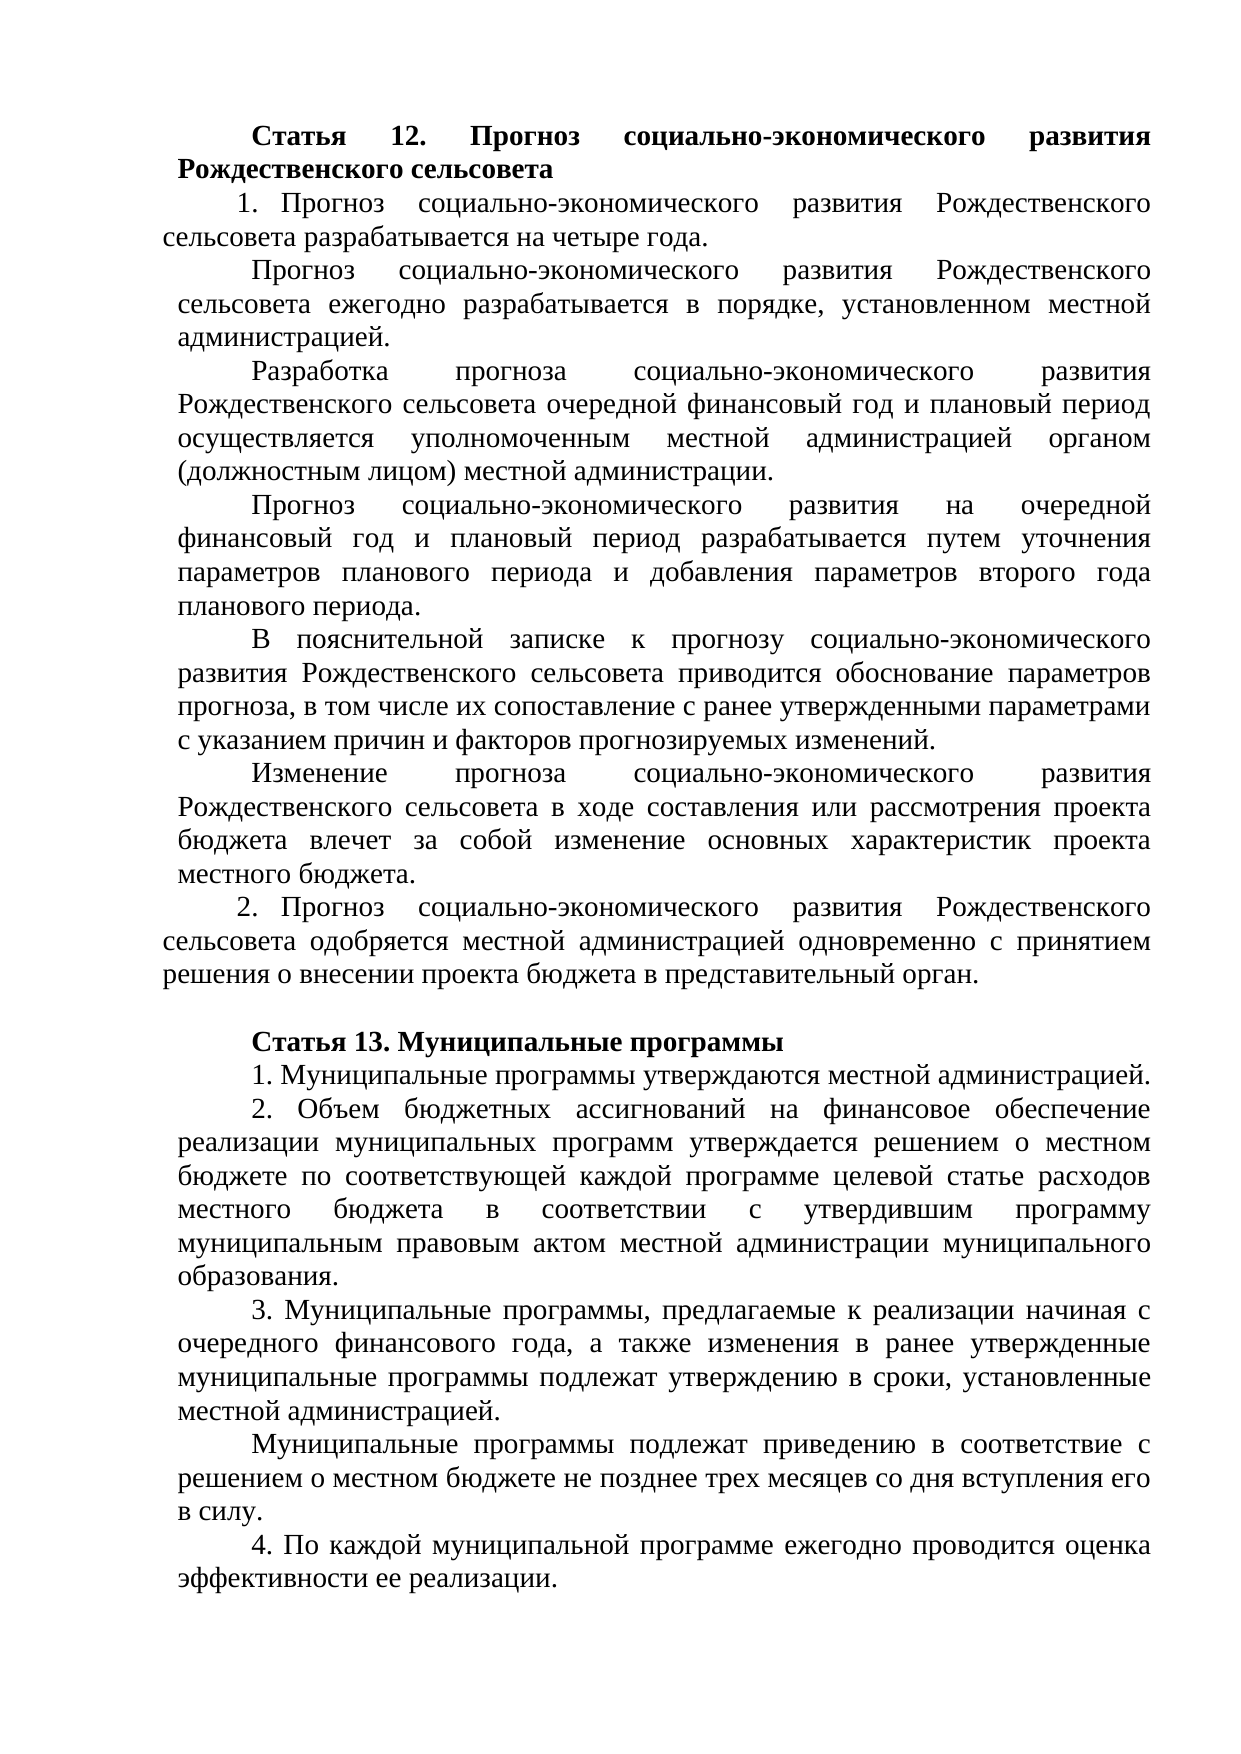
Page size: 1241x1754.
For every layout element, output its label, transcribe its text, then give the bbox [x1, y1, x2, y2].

text Статья 12. Прогноз социально-экономического развития Рождественского сельсовета [177, 118, 1152, 185]
text Статья 13. Муниципальные программы [177, 1024, 1152, 1057]
text 2. Объем бюджетных ассигнований на финансовое обеспечение реализации муниципальных программ утверждается решением о местном бюджете по соответствующей каждой программе целевой статье расходов местного бюджета в соответствии с утвердившим программу муниципальным правовым актом местной администрации муниципального образования. [177, 1091, 1152, 1292]
list Прогноз социально-экономического развития Рождественского сельсовета одобряется местной администрацией одновременно с принятием решения о внесении проекта бюджета в представительный орган. [162, 889, 1152, 990]
text Прогноз социально-экономического развития Рождественского сельсовета ежегодно разрабатывается в порядке, установленном местной администрацией. [177, 252, 1152, 353]
text Прогноз социально-экономического развития на очередной финансовый год и плановый период разрабатывается путем уточнения параметров планового периода и добавления параметров второго года планового периода. [177, 487, 1152, 621]
text Изменение прогноза социально-экономического развития Рождественского сельсовета в ходе составления или рассмотрения проекта бюджета влечет за собой изменение основных характеристик проекта местного бюджета. [177, 755, 1152, 889]
text 4. По каждой муниципальной программе ежегодно проводится оценка эффективности ее реализации. [177, 1527, 1152, 1594]
text 3. Муниципальные программы, предлагаемые к реализации начиная с очередного финансового года, а также изменения в ранее утвержденные муниципальные программы подлежат утверждению в сроки, установленные местной администрацией. [177, 1292, 1152, 1426]
text 1. Муниципальные программы утверждаются местной администрацией. [177, 1057, 1152, 1091]
text Муниципальные программы подлежат приведению в соответствие с решением о местном бюджете не позднее трех месяцев со дня вступления его в силу. [177, 1426, 1152, 1527]
list Прогноз социально-экономического развития Рождественского сельсовета разрабатывается на четыре года. [162, 185, 1152, 252]
text Разработка прогноза социально-экономического развития Рождественского сельсовета очередной финансовый год и плановый период осуществляется уполномоченным местной администрацией органом (должностным лицом) местной администрации. [177, 353, 1152, 487]
text В пояснительной записке к прогнозу социально-экономического развития Рождественского сельсовета приводится обоснование параметров прогноза, в том числе их сопоставление с ранее утвержденными параметрами с указанием причин и факторов прогнозируемых изменений. [177, 621, 1152, 755]
